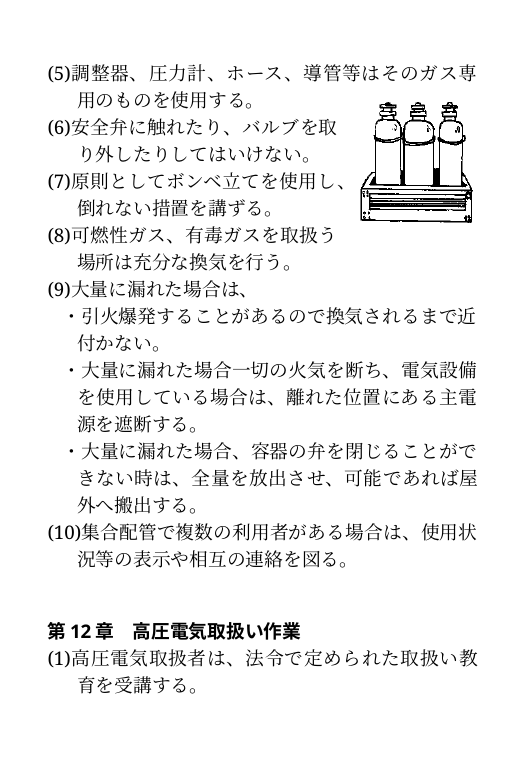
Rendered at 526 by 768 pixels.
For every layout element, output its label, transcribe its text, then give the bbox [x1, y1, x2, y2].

text (9)大量に漏れた場合は、 [47, 275, 478, 302]
text (10)集合配管で複数の利用者がある場合は、使用状況等の表示や相互の連絡を図る。 [47, 518, 478, 572]
text (8)可燃性ガス、有毒ガスを取扱う場所は充分な換気を行う。 [47, 221, 478, 275]
text ・引火爆発することがあるので換気されるまで近付かない。 [62, 302, 478, 356]
text (5)調整器、圧力計、ホース、導管等はそのガス専用のものを使用する。 [47, 59, 478, 113]
text (6)安全弁に触れたり、バルブを取り外したりしてはいけない。 [47, 113, 478, 167]
text 第12章 高圧電気取扱い作業 [47, 617, 478, 644]
text ・大量に漏れた場合、容器の弁を閉じることができない時は、全量を放出させ、可能であれば屋外へ搬出する。 [62, 437, 478, 518]
text (1)高圧電気取扱者は、法令で定められた取扱い教育を受講する。 [47, 644, 478, 698]
text (7)原則としてボンベ立てを使用し、倒れない措置を講ずる。 [47, 167, 478, 221]
text ・大量に漏れた場合一切の火気を断ち、電気設備を使用している場合は、離れた位置にある主電源を遮断する。 [62, 356, 478, 437]
